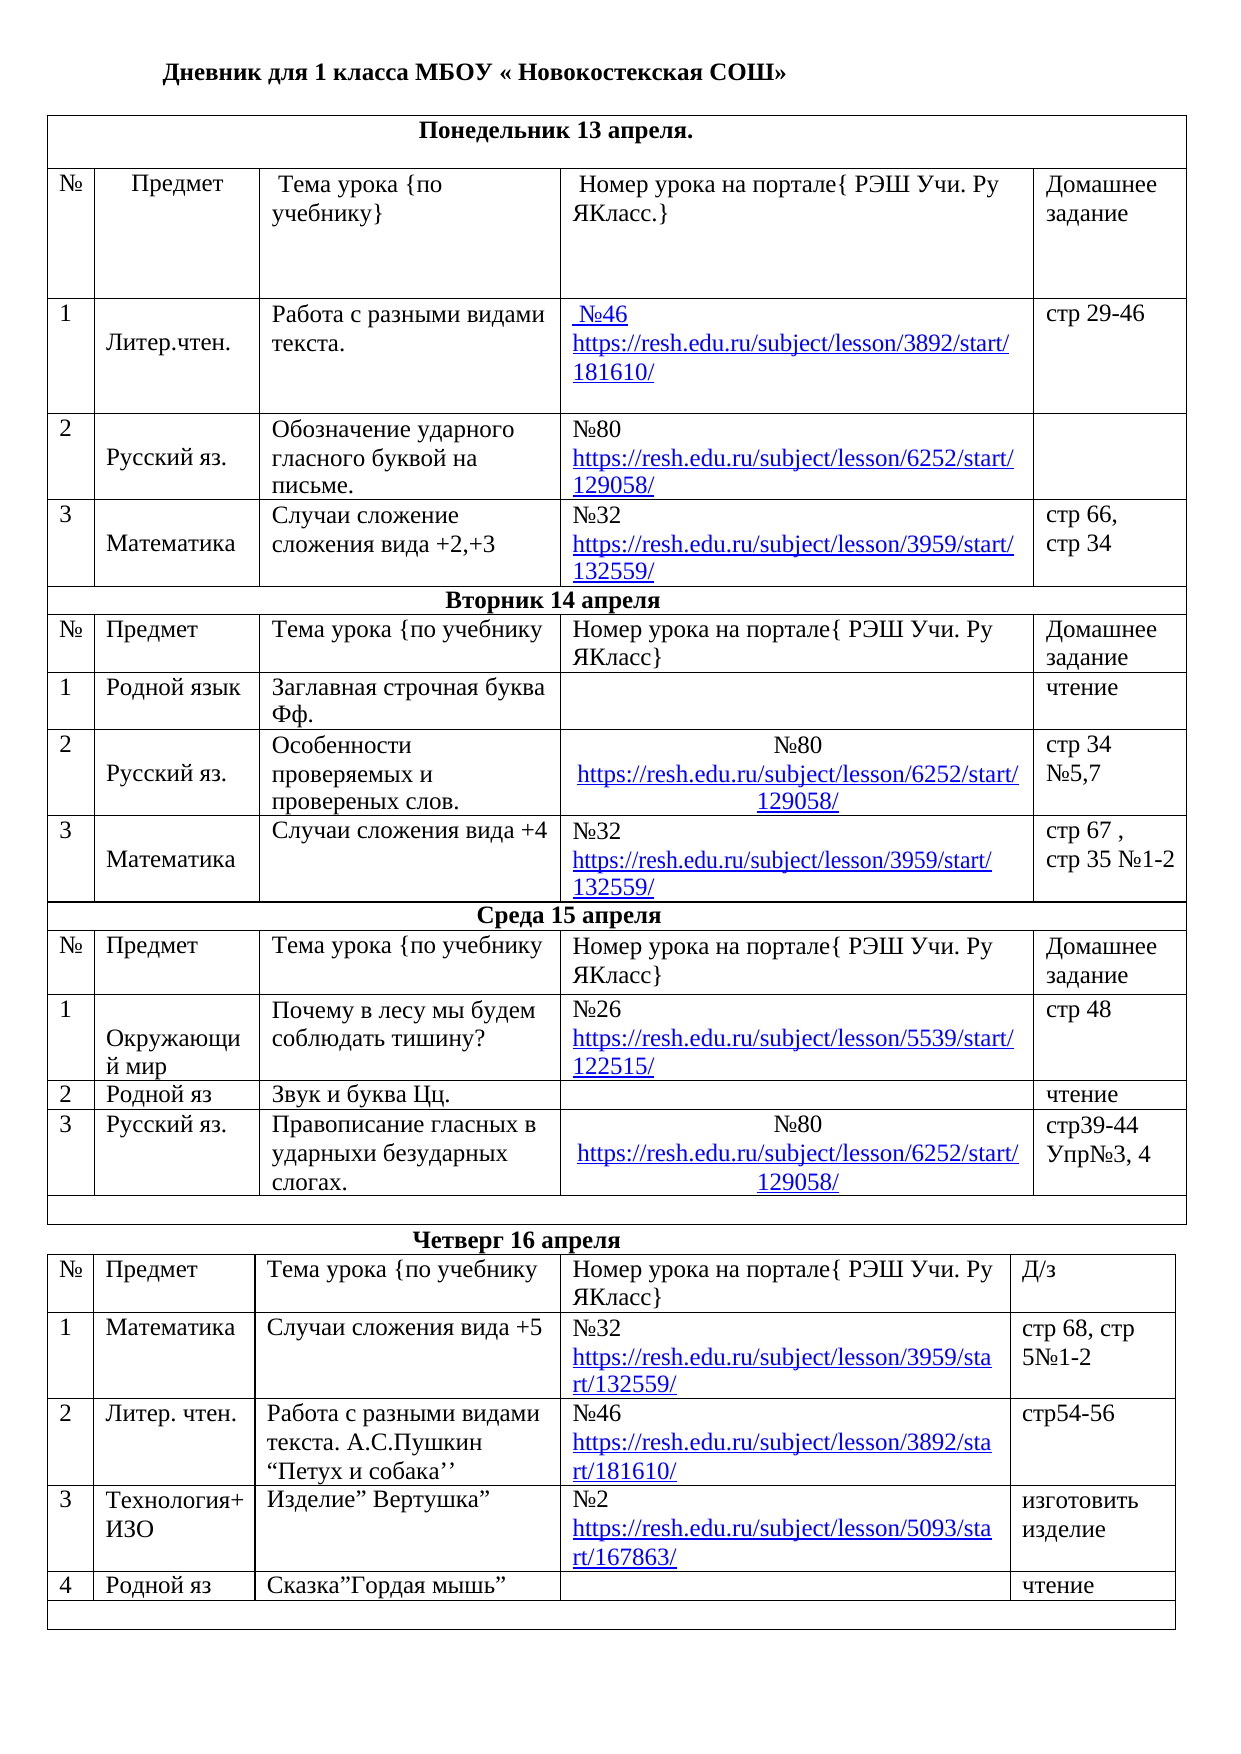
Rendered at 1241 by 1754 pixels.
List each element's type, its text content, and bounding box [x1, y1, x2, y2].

table_cell 1 [48, 995, 94, 1080]
table_cell Номер урока на портале{ РЭШ Учи. Ру ЯКласс.} [561, 169, 1033, 298]
table_cell №32 https://resh.edu.ru/subject/lesson/3959/start/ 132559/ [561, 816, 1033, 901]
table_cell 2 [48, 1081, 94, 1109]
table_cell №80 https://resh.edu.ru/subject/lesson/6252/start/ 129058/ [561, 730, 1033, 815]
table_cell стр 68, стр 5№1-2 [1011, 1313, 1175, 1398]
table_cell Родной язык [95, 673, 259, 729]
table_cell стр 48 [1034, 995, 1186, 1080]
table_cell Русский яз. [95, 730, 259, 815]
table_cell № [48, 615, 94, 672]
table_cell [561, 1572, 1010, 1599]
text Четверг 16 апреля [412, 1225, 1198, 1254]
table_cell Вторник 14 апреля [48, 587, 1186, 614]
table_cell стр 29-46 [1034, 299, 1186, 413]
table_cell Математика [94, 1313, 254, 1398]
table_cell № [48, 931, 94, 994]
table_cell №80 https://resh.edu.ru/subject/lesson/6252/start/ 129058/ [561, 414, 1033, 499]
table_cell № [48, 169, 94, 298]
table_cell 1 [48, 673, 94, 729]
table_cell 2 [48, 1399, 93, 1484]
table_header № [48, 1255, 93, 1312]
table_cell 3 [48, 500, 94, 586]
table_cell 3 [48, 1486, 93, 1571]
table_cell Работа с разными видами текста. [260, 299, 560, 413]
table_cell Окружающи й мир [95, 995, 259, 1080]
table_cell Литер. чтен. [94, 1399, 254, 1484]
table_cell Номер урока на портале{ РЭШ Учи. Ру ЯКласс} [561, 615, 1033, 672]
table_header Д/з [1011, 1255, 1175, 1312]
table_cell 1 [48, 1313, 93, 1398]
table_cell Домашнее задание [1034, 169, 1186, 298]
table_cell 1 [48, 299, 94, 413]
table_cell Среда 15 апреля [48, 903, 1186, 930]
table_cell №46 https://resh.edu.ru/subject/lesson/3892/start/ 181610/ [561, 299, 1033, 413]
table_cell Почему в лесу мы будем соблюдать тишину? [260, 995, 560, 1080]
table_cell Русский яз. [95, 414, 259, 499]
table_cell Литер.чтен. [95, 299, 259, 413]
table_cell Особенности проверяемых и провереных слов. [260, 730, 560, 815]
table_cell Родной яз [94, 1572, 254, 1599]
table_cell 4 [48, 1572, 93, 1599]
table_cell Тема урока {по учебнику [260, 615, 560, 672]
table_header Предмет [94, 1255, 254, 1312]
table_cell Номер урока на портале{ РЭШ Учи. Ру ЯКласс} [561, 931, 1033, 994]
table_cell чтение [1011, 1572, 1175, 1599]
table_cell 3 [48, 1110, 94, 1195]
table_cell Русский яз. [95, 1110, 259, 1195]
table_cell Тема урока {по учебнику [260, 931, 560, 994]
table_cell №32 https://resh.edu.ru/subject/lesson/3959/start/ 132559/ [561, 500, 1033, 586]
table_cell Предмет [95, 615, 259, 672]
table_header Номер урока на портале{ РЭШ Учи. Ру ЯКласс} [561, 1255, 1010, 1312]
table_cell стр 67 , стр 35 №1-2 [1034, 816, 1186, 901]
table_cell Предмет [95, 931, 259, 994]
table_cell Работа с разными видами текста. А.С.Пушкин “Петух и собака’’ [256, 1399, 560, 1484]
table_cell Случаи сложение сложения вида +2,+3 [260, 500, 560, 586]
table_cell №2 https://resh.edu.ru/subject/lesson/5093/sta rt/167863/ [561, 1486, 1010, 1571]
table_cell Технология+ ИЗО [94, 1486, 254, 1571]
table_cell стр39-44 Упр№3, 4 [1034, 1110, 1186, 1195]
table_cell №80 https://resh.edu.ru/subject/lesson/6252/start/ 129058/ [561, 1110, 1033, 1195]
table_cell №26 https://resh.edu.ru/subject/lesson/5539/start/ 122515/ [561, 995, 1033, 1080]
table_cell Тема урока {по учебнику} [260, 169, 560, 298]
table_cell cтр 34 №5,7 [1034, 730, 1186, 815]
table_cell Предмет [95, 169, 259, 298]
table_cell [561, 673, 1033, 729]
table_cell 2 [48, 730, 94, 815]
table_cell Случаи сложения вида +4 [260, 816, 560, 901]
table_cell стр 66, стр 34 [1034, 500, 1186, 586]
text Дневник для 1 класса МБОУ « Новокостекская СОШ» [162, 57, 1079, 85]
table_cell 2 [48, 414, 94, 499]
table_cell стр54-56 [1011, 1399, 1175, 1484]
table_cell Математика [95, 816, 259, 901]
table_cell 3 [48, 816, 94, 901]
table_cell Математика [95, 500, 259, 586]
table_cell Обозначение ударного гласного буквой на письме. [260, 414, 560, 499]
table_cell Звук и буква Цц. [260, 1081, 560, 1109]
table_header Понедельник 13 апреля. [48, 116, 1186, 168]
table_cell изготовить изделие [1011, 1486, 1175, 1571]
table_cell Правописание гласных в ударныхи безударных слогах. [260, 1110, 560, 1195]
table_cell №46 https://resh.edu.ru/subject/lesson/3892/sta rt/181610/ [561, 1399, 1010, 1484]
table_cell Изделие” Вертушка” [256, 1486, 560, 1571]
table_cell Заглавная строчная буква Фф. [260, 673, 560, 729]
table_cell [48, 1601, 1175, 1628]
table_header Тема урока {по учебнику [256, 1255, 560, 1312]
table_cell чтение [1034, 1081, 1186, 1109]
table_cell №32 https://resh.edu.ru/subject/lesson/3959/sta rt/132559/ [561, 1313, 1010, 1398]
table_cell [1034, 414, 1186, 499]
table_cell Домашнее задание [1034, 615, 1186, 672]
table_cell [561, 1081, 1033, 1109]
table_cell Случаи сложения вида +5 [256, 1313, 560, 1398]
table_cell Родной яз [95, 1081, 259, 1109]
table_cell [48, 1196, 1186, 1224]
table_cell Домашнее задание [1034, 931, 1186, 994]
table_cell чтение [1034, 673, 1186, 729]
table_cell Сказка”Гордая мышь” [256, 1572, 560, 1599]
